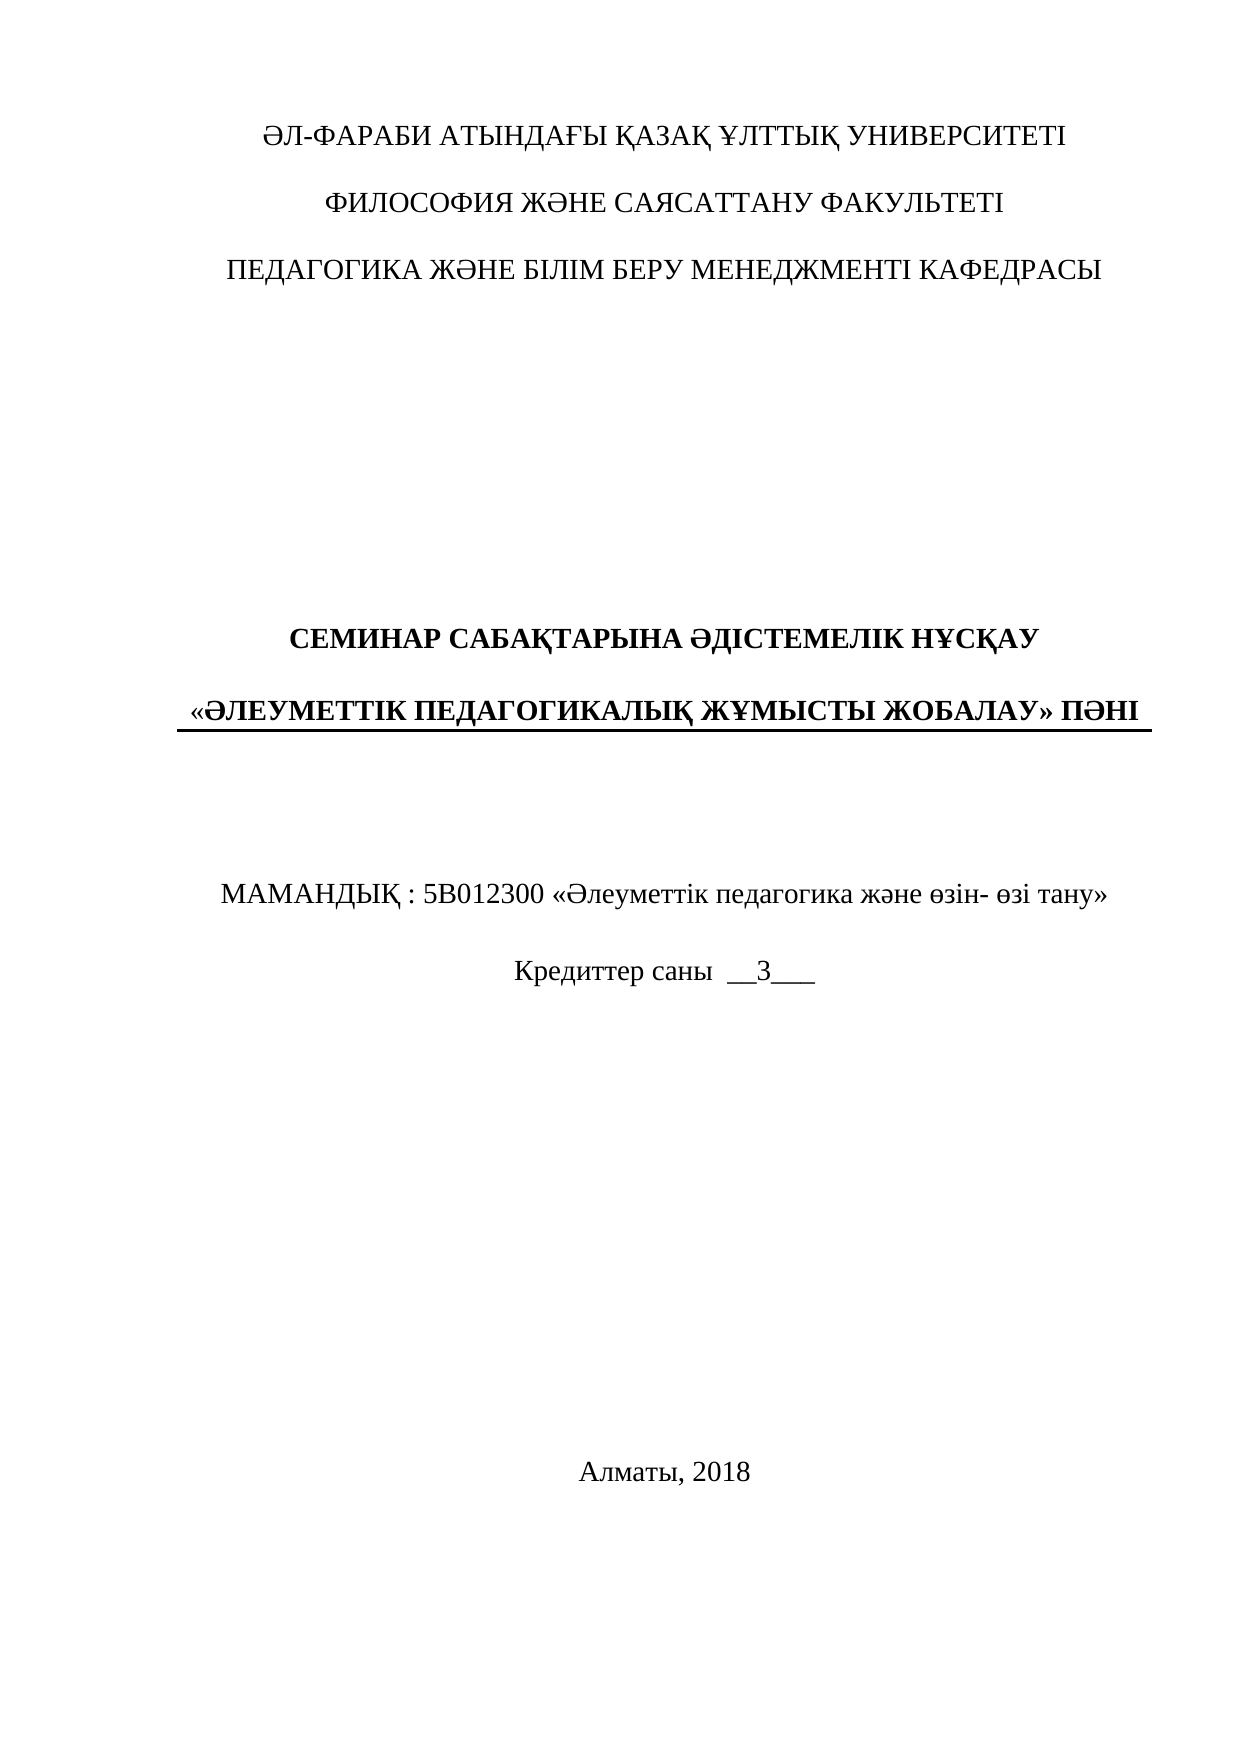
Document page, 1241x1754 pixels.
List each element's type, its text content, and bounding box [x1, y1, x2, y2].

text Кредиттер саны __3___ [177, 953, 1152, 987]
text СЕМИНАР САБАҚТАРЫНА ӘДІСТЕМЕЛІК НҰСҚАУ [177, 621, 1152, 655]
text ПЕДАГОГИКА ЖӘНЕ БІЛІМ БЕРУ МЕНЕДЖМЕНТІ КАФЕДРАСЫ [177, 252, 1152, 286]
text МАМАНДЫҚ : 5В012300 «Әлеуметтік педагогика және өзін- өзі тану» [177, 876, 1152, 910]
text ФИЛОСОФИЯ ЖӘНЕ САЯСАТТАНУ ФАКУЛЬТЕТІ [177, 185, 1152, 219]
text «ӘЛЕУМЕТТІК ПЕДАГОГИКАЛЫҚ ЖҰМЫСТЫ ЖОБАЛАУ» ПӘНІ [177, 693, 1152, 729]
text ӘЛ-ФАРАБИ АТЫНДАҒЫ ҚАЗАҚ ҰЛТТЫҚ УНИВЕРСИТЕТІ [177, 118, 1152, 152]
text Алматы, 2018 [177, 1454, 1152, 1488]
